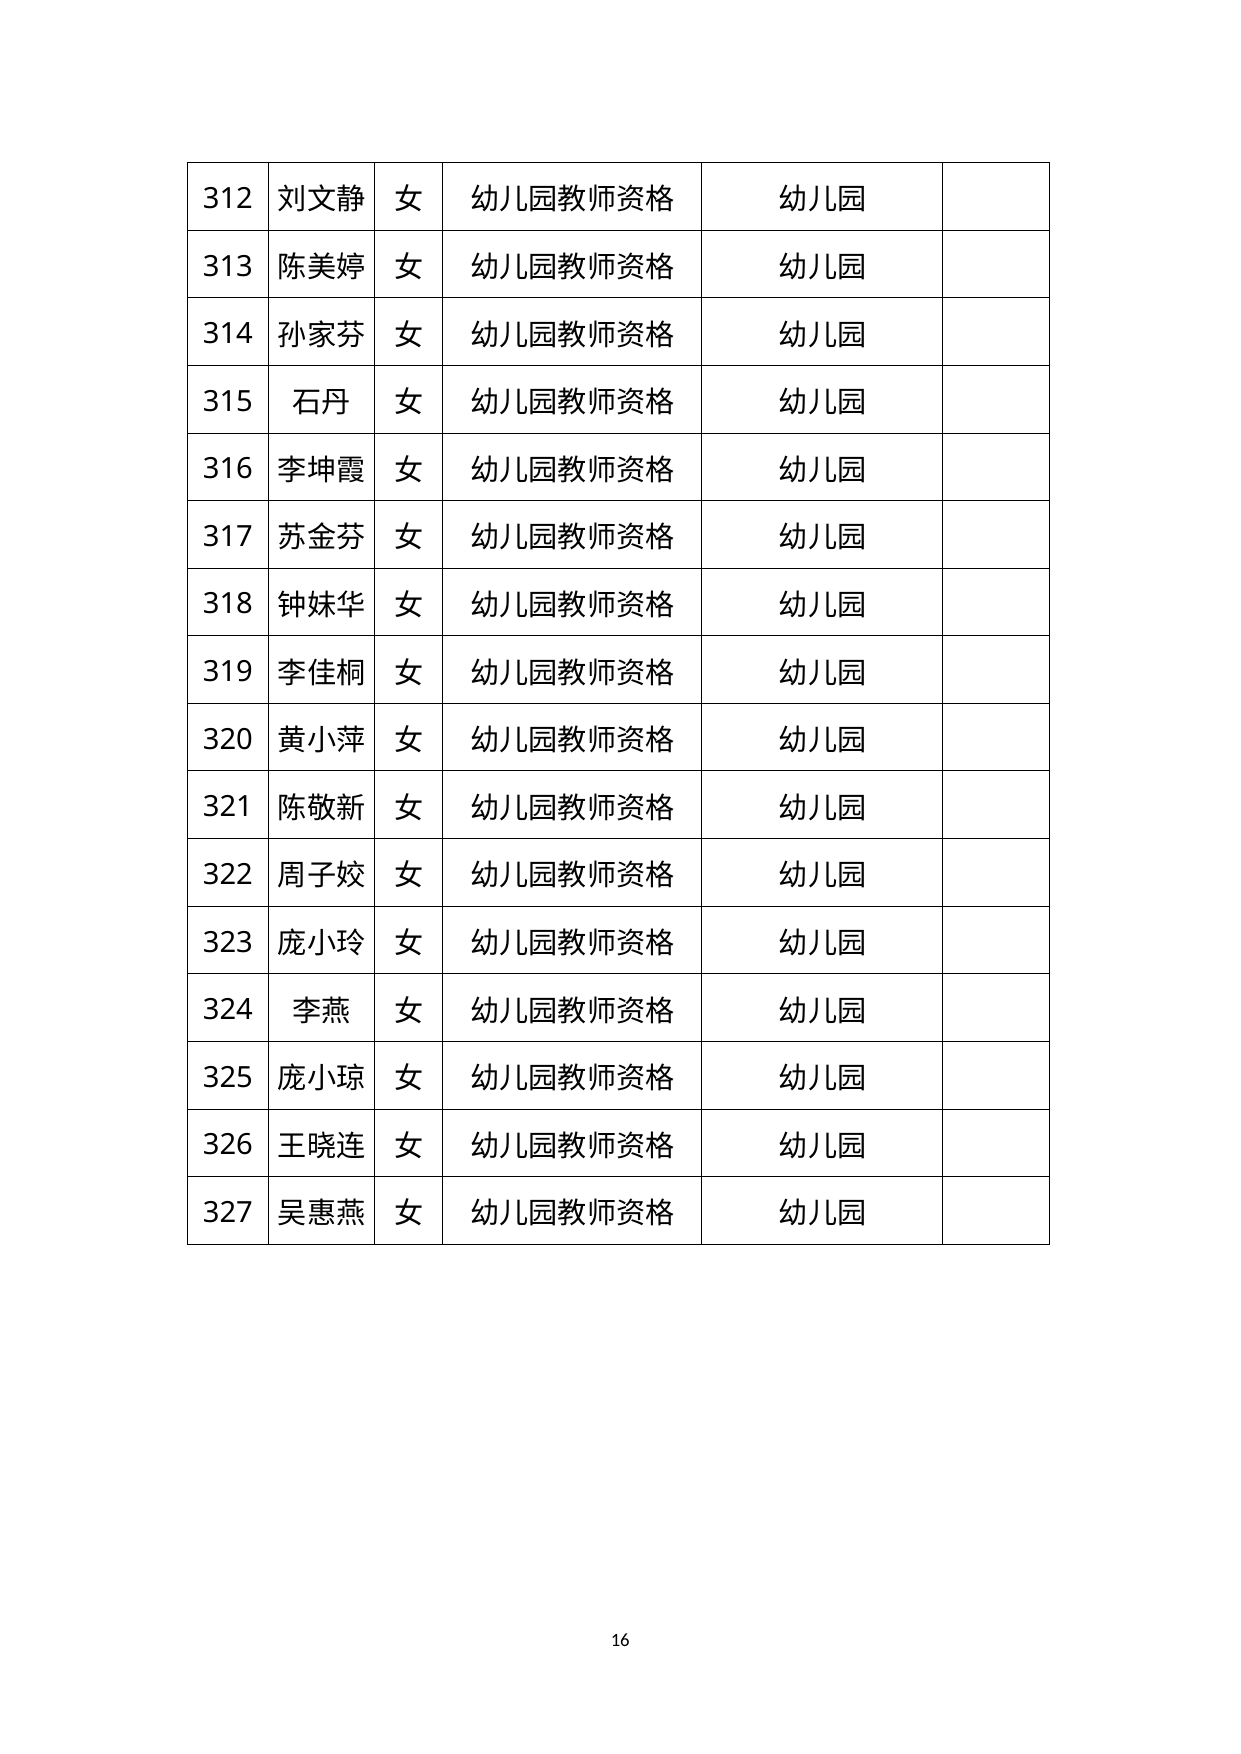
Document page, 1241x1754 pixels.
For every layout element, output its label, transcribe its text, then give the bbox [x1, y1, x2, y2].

table_cell 320 [188, 704, 268, 770]
table_cell [943, 1177, 1049, 1244]
table_cell 女 [375, 1042, 442, 1108]
table_cell 313 [188, 231, 268, 297]
table_cell 陈敬新 [269, 771, 374, 838]
table_cell 钟妹华 [269, 569, 374, 635]
table_cell 幼儿园 [702, 771, 942, 838]
table_cell [943, 636, 1049, 703]
table_cell [943, 231, 1049, 297]
table_cell 幼儿园教师资格 [443, 907, 701, 973]
table_cell [943, 569, 1049, 635]
table_cell 幼儿园教师资格 [443, 974, 701, 1041]
table_cell 318 [188, 569, 268, 635]
table_cell 孙家芬 [269, 298, 374, 365]
table_cell 幼儿园教师资格 [443, 434, 701, 500]
table_cell 女 [375, 434, 442, 500]
table_cell [943, 771, 1049, 838]
table_cell 李佳桐 [269, 636, 374, 703]
table_cell 幼儿园教师资格 [443, 231, 701, 297]
table_cell 316 [188, 434, 268, 500]
table_cell 326 [188, 1110, 268, 1176]
table_cell 幼儿园教师资格 [443, 636, 701, 703]
table_cell 幼儿园 [702, 501, 942, 568]
table_cell 幼儿园 [702, 163, 942, 229]
table_cell 幼儿园 [702, 434, 942, 500]
table_cell 女 [375, 839, 442, 906]
table_cell 幼儿园 [702, 974, 942, 1041]
table_cell 幼儿园 [702, 839, 942, 906]
table_cell 324 [188, 974, 268, 1041]
table_cell 314 [188, 298, 268, 365]
table_cell 女 [375, 704, 442, 770]
table_cell 幼儿园教师资格 [443, 298, 701, 365]
table_cell [943, 1042, 1049, 1108]
table_cell 女 [375, 1177, 442, 1244]
table_cell 陈美婷 [269, 231, 374, 297]
table_cell 323 [188, 907, 268, 973]
table_cell [943, 298, 1049, 365]
table_cell 幼儿园教师资格 [443, 839, 701, 906]
table_cell [943, 366, 1049, 432]
table_cell 周子姣 [269, 839, 374, 906]
table_cell 幼儿园 [702, 1177, 942, 1244]
table_cell 黄小萍 [269, 704, 374, 770]
table_cell 刘文静 [269, 163, 374, 229]
table_cell 幼儿园 [702, 704, 942, 770]
table_cell 石丹 [269, 366, 374, 432]
table_cell 女 [375, 569, 442, 635]
table_cell 幼儿园 [702, 366, 942, 432]
table_cell 幼儿园 [702, 1110, 942, 1176]
table_cell 幼儿园 [702, 1042, 942, 1108]
table_cell 女 [375, 974, 442, 1041]
table_cell [943, 839, 1049, 906]
table_cell 庞小玲 [269, 907, 374, 973]
table_cell 幼儿园 [702, 298, 942, 365]
table_cell 325 [188, 1042, 268, 1108]
table_cell 幼儿园教师资格 [443, 704, 701, 770]
table_cell 幼儿园 [702, 569, 942, 635]
table_cell 李燕 [269, 974, 374, 1041]
table_cell 女 [375, 298, 442, 365]
table_cell [943, 163, 1049, 229]
table_cell 319 [188, 636, 268, 703]
table_cell 苏金芬 [269, 501, 374, 568]
table_cell 幼儿园教师资格 [443, 771, 701, 838]
table_cell 幼儿园教师资格 [443, 1177, 701, 1244]
table_cell 吴惠燕 [269, 1177, 374, 1244]
table_cell 庞小琼 [269, 1042, 374, 1108]
table_cell 幼儿园教师资格 [443, 501, 701, 568]
table_cell 女 [375, 907, 442, 973]
table_cell 327 [188, 1177, 268, 1244]
table_cell [943, 501, 1049, 568]
table_cell 女 [375, 771, 442, 838]
table_cell 女 [375, 636, 442, 703]
table_cell 女 [375, 163, 442, 229]
table_cell 幼儿园教师资格 [443, 163, 701, 229]
table_cell [943, 704, 1049, 770]
table_cell 女 [375, 1110, 442, 1176]
table_cell 321 [188, 771, 268, 838]
table_cell [943, 1110, 1049, 1176]
table_cell 312 [188, 163, 268, 229]
table_cell 幼儿园教师资格 [443, 366, 701, 432]
table_cell 女 [375, 366, 442, 432]
table_cell 幼儿园 [702, 907, 942, 973]
table_cell 女 [375, 231, 442, 297]
table_cell 322 [188, 839, 268, 906]
table_cell 幼儿园教师资格 [443, 569, 701, 635]
table_cell 女 [375, 501, 442, 568]
table_cell [943, 907, 1049, 973]
table_cell 幼儿园教师资格 [443, 1042, 701, 1108]
table_cell 幼儿园 [702, 231, 942, 297]
table_cell [943, 434, 1049, 500]
table_cell 317 [188, 501, 268, 568]
table_cell [943, 974, 1049, 1041]
table_cell 李坤霞 [269, 434, 374, 500]
table_cell 315 [188, 366, 268, 432]
table_cell 王晓连 [269, 1110, 374, 1176]
table_cell 幼儿园 [702, 636, 942, 703]
table_cell 幼儿园教师资格 [443, 1110, 701, 1176]
